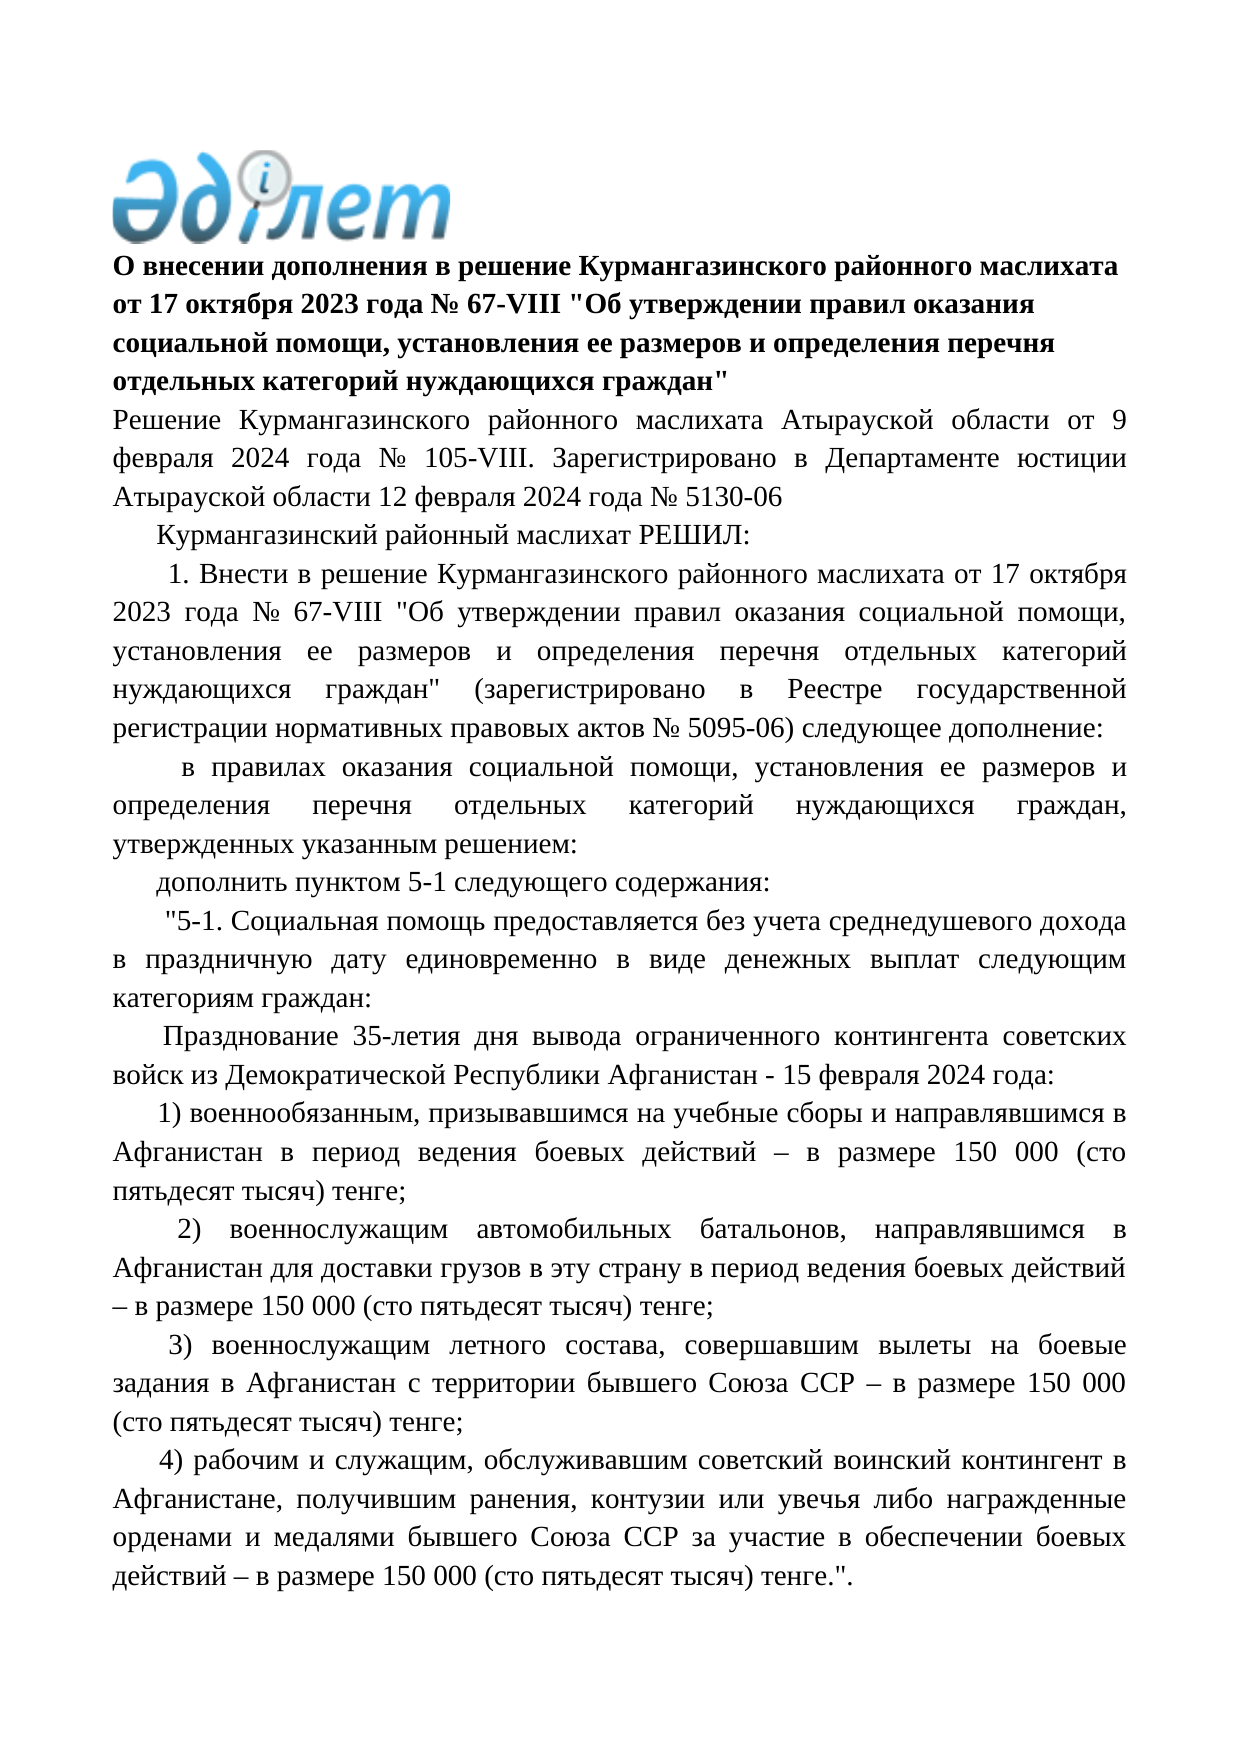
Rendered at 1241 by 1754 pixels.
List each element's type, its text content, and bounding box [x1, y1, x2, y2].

text "5-1. Социальная помощь предоставляется без учета среднедушевого дохода в праздничную дату единовременно в виде денежных выплат следующим категориям граждан: [112, 903, 1128, 1013]
text 2) военнослужащим автомобильных батальонов, направлявшимся в Афганистан для доставки грузов в эту страну в период ведения боевых действий – в размере 150 000 (сто пятьдесят тысяч) тенге; [112, 1211, 1128, 1322]
text Решение Курмангазинского районного маслихата Атырауской области от 9 февраля 2024 года № 105-VIII. Зарегистрировано в Департаменте юстиции Атырауской области 12 февраля 2024 года № 5130-06 [112, 402, 1128, 512]
text О внесении дополнения в решение Курмангазинского районного маслихата от 17 октября 2023 года № 67-VІІI "Об утверждении правил оказания социальной помощи, установления ее размеров и определения перечня отдельных категорий нуждающихся граждан" [112, 248, 1128, 397]
text 3) военнослужащим летного состава, совершавшим вылеты на боевые задания в Афганистан с территории бывшего Союза ССР – в размере 150 000 (сто пятьдесят тысяч) тенге; [112, 1327, 1128, 1437]
text дополнить пунктом 5-1 следующего содержания: [112, 864, 1128, 898]
text 4) рабочим и служащим, обслуживавшим советский воинский контингент в Афганистане, получившим ранения, контузии или увечья либо награжденные орденами и медалями бывшего Союза ССР за участие в обеспечении боевых действий – в размере 150 000 (сто пятьдесят тысяч) тенге.". [112, 1442, 1128, 1592]
text Курмангазинский районный маслихат РЕШИЛ: [112, 517, 1128, 551]
picture [112, 150, 451, 244]
text в правилах оказания социальной помощи, установления ее размеров и определения перечня отдельных категорий нуждающихся граждан, утвержденных указанным решением: [112, 749, 1128, 859]
text 1. Внести в решение Курмангазинского районного маслихата от 17 октября 2023 года № 67-VІІІ "Об утверждении правил оказания социальной помощи, установления ее размеров и определения перечня отдельных категорий нуждающихся граждан" (зарегистрировано в Реестре государственной регистрации нормативных правовых актов № 5095-06) следующее дополнение: [112, 556, 1128, 744]
text 1) военнообязанным, призывавшимся на учебные сборы и направлявшимся в Афганистан в период ведения боевых действий – в размере 150 000 (сто пятьдесят тысяч) тенге; [112, 1096, 1128, 1206]
text Празднование 35-летия дня вывода ограниченного контингента советских войск из Демократической Республики Афганистан - 15 февраля 2024 года: [112, 1018, 1128, 1091]
